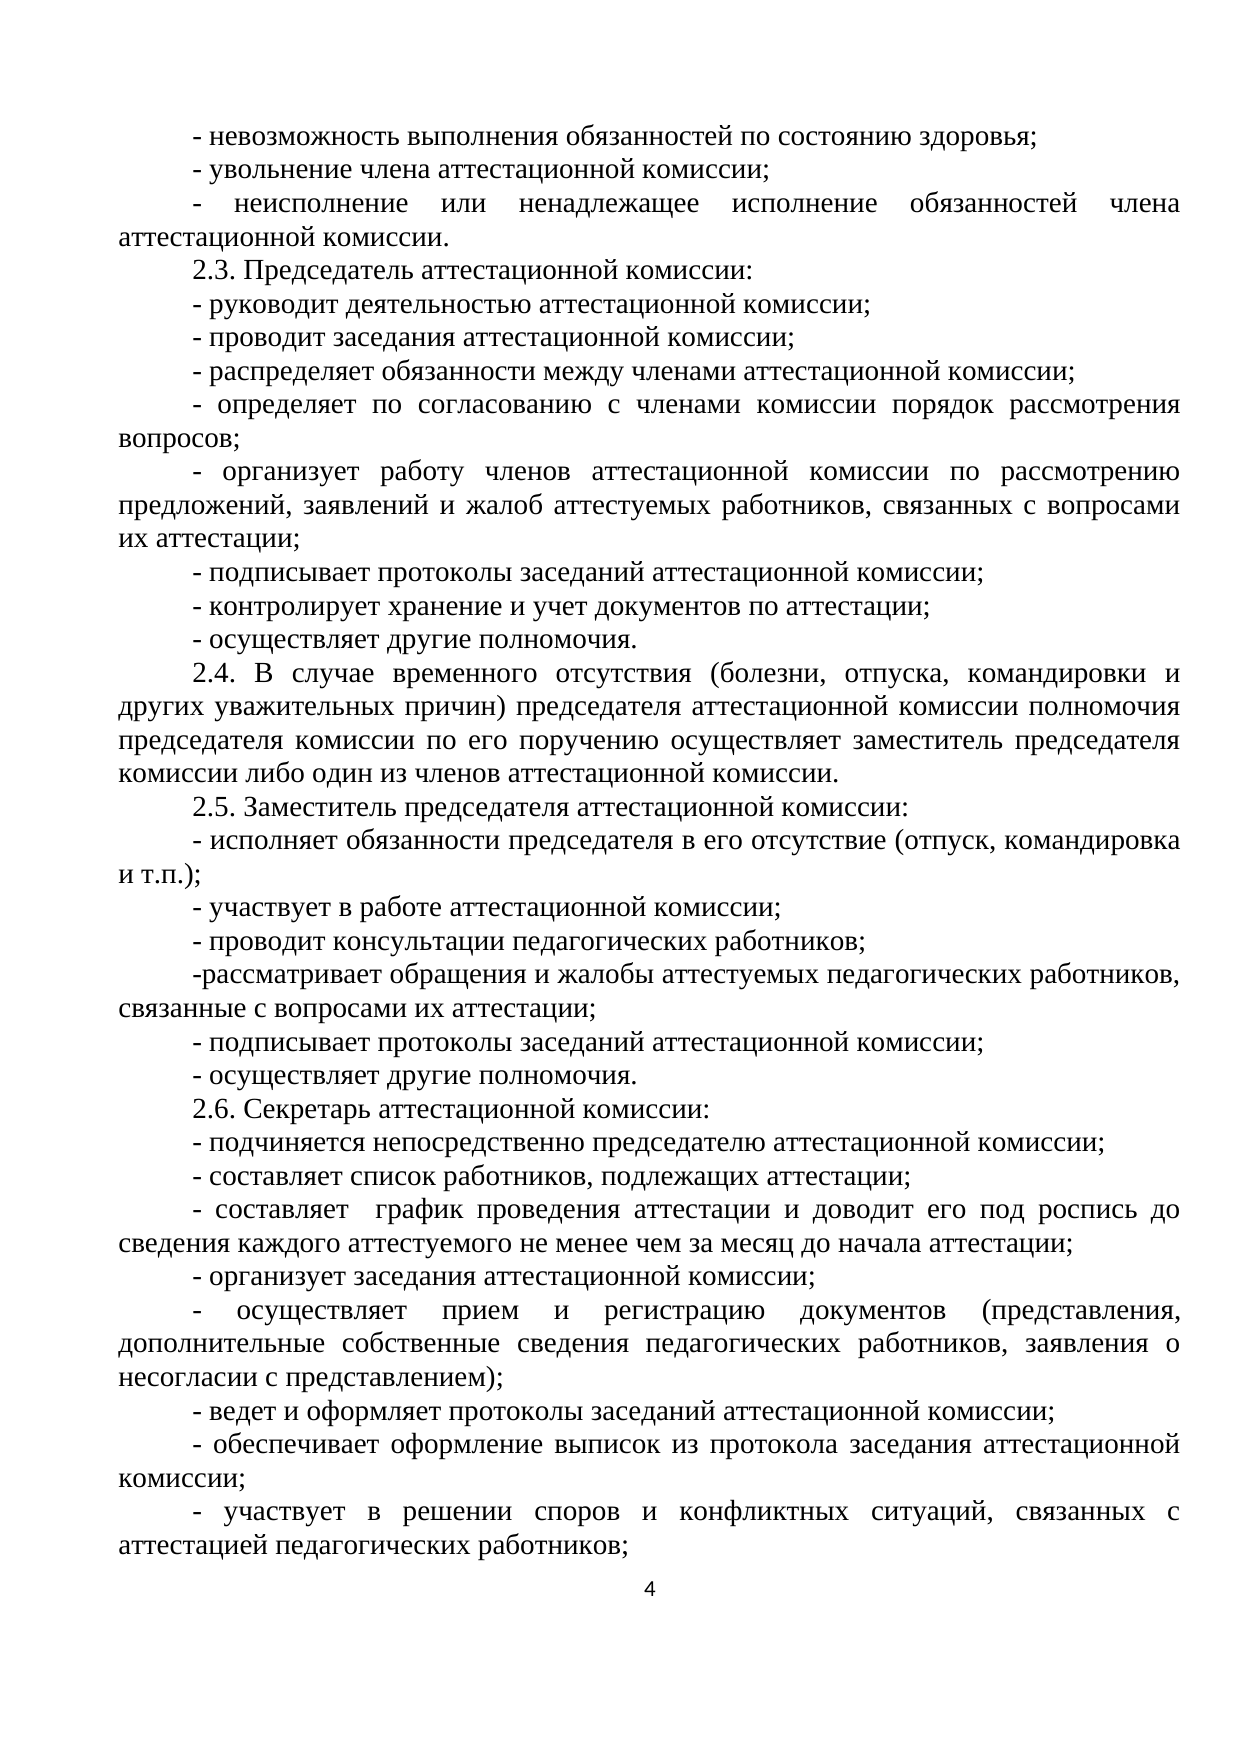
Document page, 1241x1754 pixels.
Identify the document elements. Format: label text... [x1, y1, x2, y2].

text - распределяет обязанности между членами аттестационной комиссии; [118, 353, 1181, 386]
text - осуществляет другие полномочия. [118, 621, 1181, 655]
text 2.5. Заместитель председателя аттестационной комиссии: [118, 789, 1181, 822]
text - подписывает протоколы заседаний аттестационной комиссии; [118, 554, 1181, 588]
text 2.3. Председатель аттестационной комиссии: [118, 252, 1181, 286]
text - подчиняется непосредственно председателю аттестационной комиссии; [118, 1124, 1181, 1158]
text - подписывает протоколы заседаний аттестационной комиссии; [118, 1024, 1181, 1057]
text - участвует в работе аттестационной комиссии; [118, 889, 1181, 923]
text - организует работу членов аттестационной комиссии по рассмотрению предложений, заявлений и жалоб аттестуемых работников, связанных с вопросами их аттестации; [118, 453, 1181, 554]
text - контролирует хранение и учет документов по аттестации; [118, 588, 1181, 621]
text - увольнение члена аттестационной комиссии; [118, 152, 1181, 185]
text - составляет график проведения аттестации и доводит его под роспись до сведения каждого аттестуемого не менее чем за месяц до начала аттестации; [118, 1191, 1181, 1258]
text - исполняет обязанности председателя в его отсутствие (отпуск, командировка и т.п.); [118, 822, 1181, 889]
text - определяет по согласованию с членами комиссии порядок рассмотрения вопросов; [118, 386, 1181, 453]
text - проводит заседания аттестационной комиссии; [118, 319, 1181, 353]
text - осуществляет другие полномочия. [118, 1057, 1181, 1091]
text - осуществляет прием и регистрацию документов (представления, дополнительные собственные сведения педагогических работников, заявления о несогласии с представлением); [118, 1292, 1181, 1393]
text - организует заседания аттестационной комиссии; [118, 1258, 1181, 1292]
text - обеспечивает оформление выписок из протокола заседания аттестационной комиссии; [118, 1426, 1181, 1493]
text - проводит консультации педагогических работников; [118, 923, 1181, 957]
text - ведет и оформляет протоколы заседаний аттестационной комиссии; [118, 1393, 1181, 1426]
text -рассматривает обращения и жалобы аттестуемых педагогических работников, связанные с вопросами их аттестации; [118, 957, 1181, 1024]
text - неисполнение или ненадлежащее исполнение обязанностей члена аттестационной комиссии. [118, 185, 1181, 252]
text 2.6. Секретарь аттестационной комиссии: [118, 1091, 1181, 1124]
text 2.4. В случае временного отсутствия (болезни, отпуска, командировки и других уважительных причин) председателя аттестационной комиссии полномочия председателя комиссии по его поручению осуществляет заместитель председателя комиссии либо один из членов аттестационной комиссии. [118, 655, 1181, 789]
text - составляет список работников, подлежащих аттестации; [118, 1158, 1181, 1191]
text - невозможность выполнения обязанностей по состоянию здоровья; [118, 118, 1181, 152]
text - участвует в решении споров и конфликтных ситуаций, связанных с аттестацией педагогических работников; [118, 1493, 1181, 1560]
text - руководит деятельностью аттестационной комиссии; [118, 286, 1181, 319]
